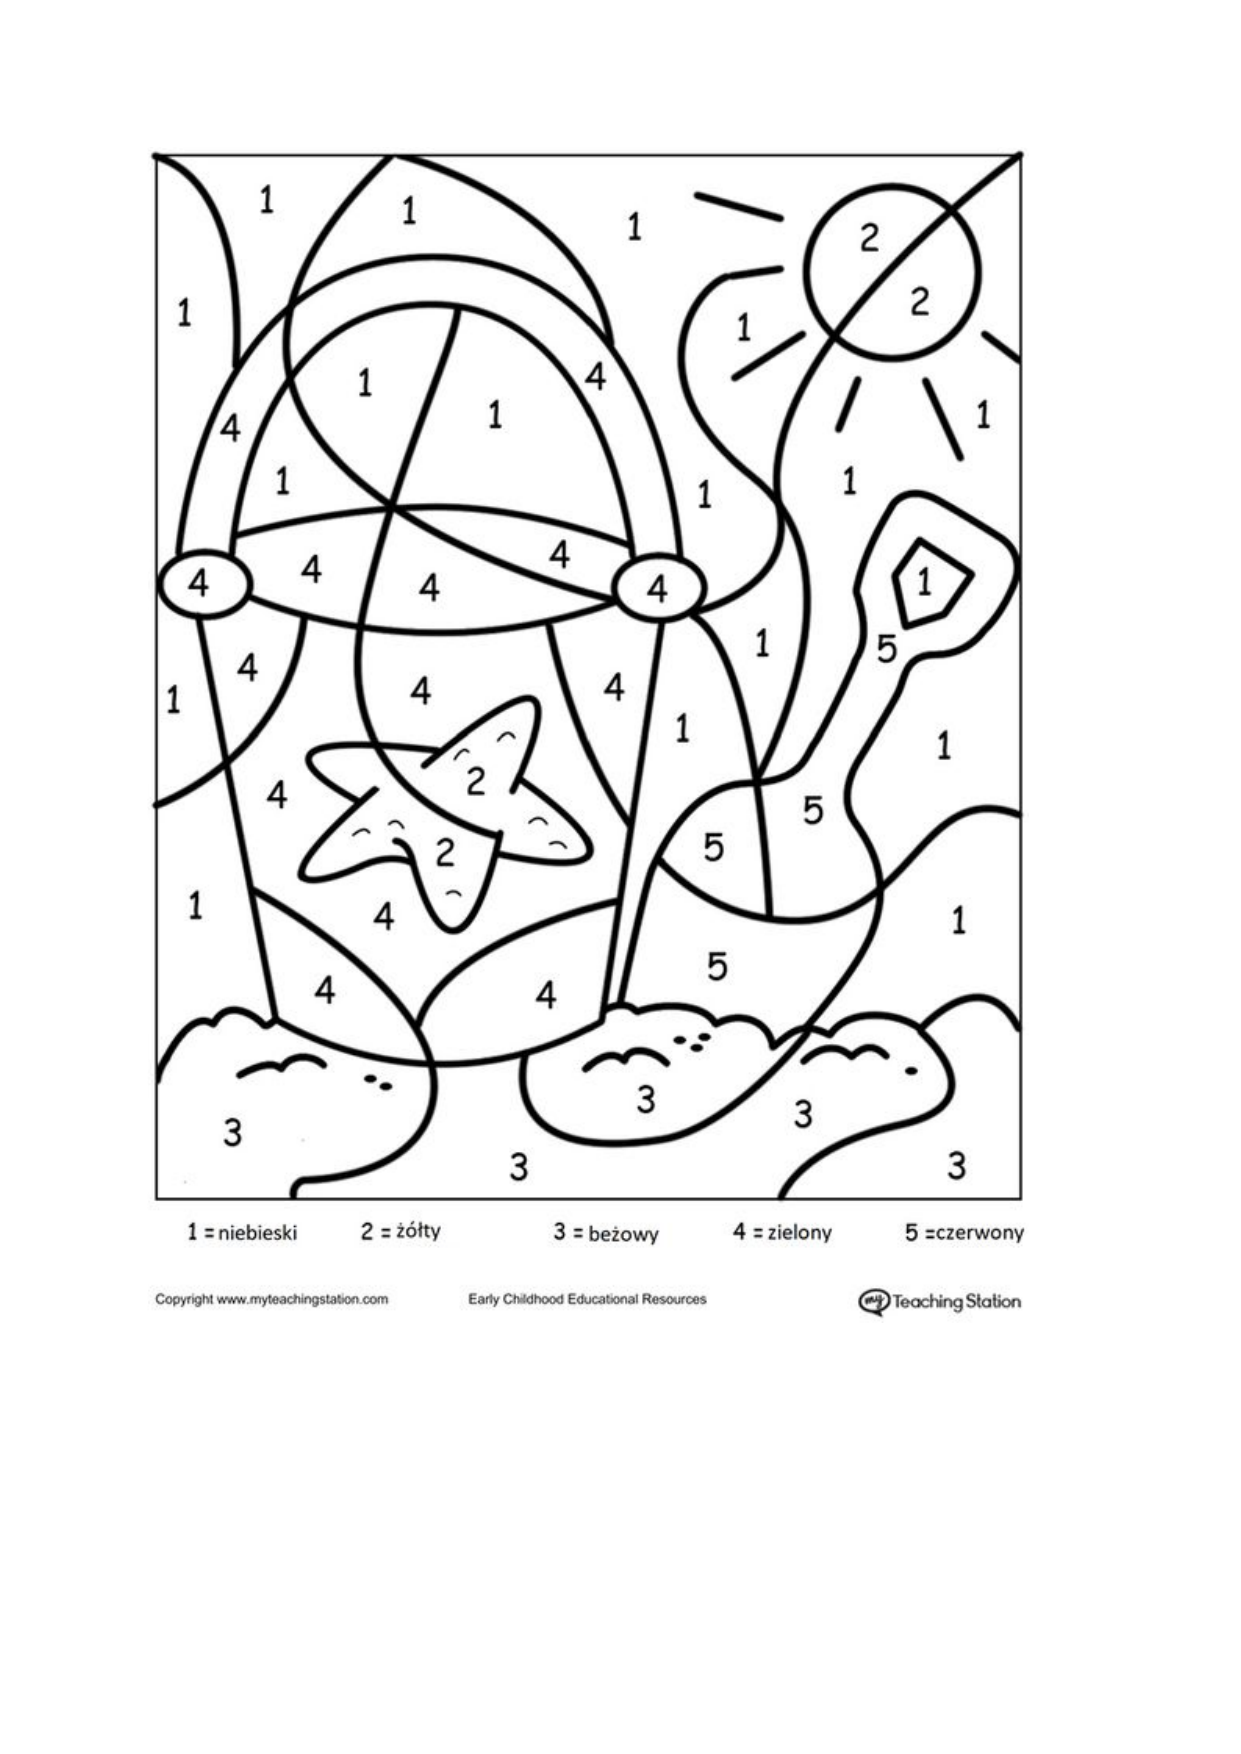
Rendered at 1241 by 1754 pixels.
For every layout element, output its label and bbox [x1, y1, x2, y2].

picture [147, 147, 1029, 1323]
